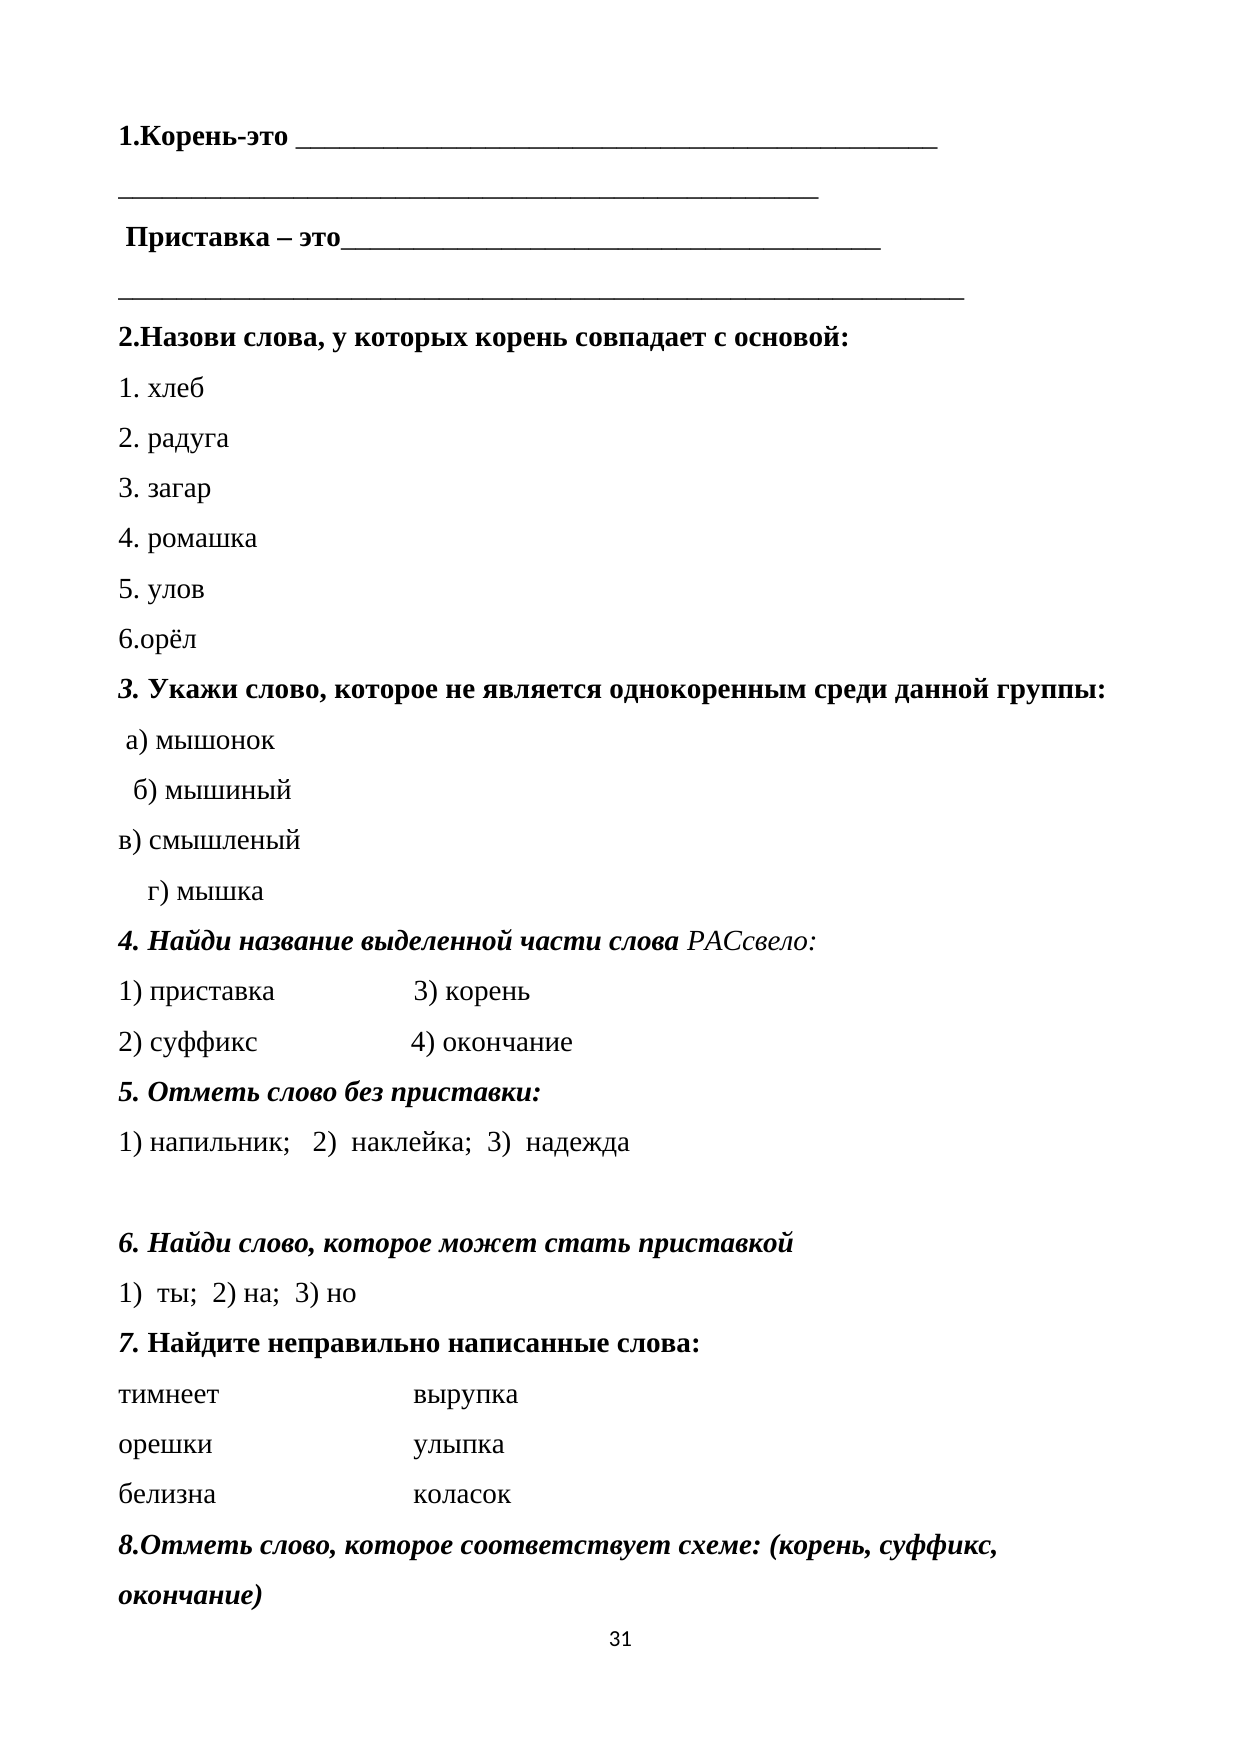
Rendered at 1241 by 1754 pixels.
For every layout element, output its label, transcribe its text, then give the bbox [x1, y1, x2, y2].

text 5. улов [118, 571, 1122, 604]
text 3. загар [118, 470, 1122, 504]
text 3. Укажи слово, которое не является однокоренным среди данной группы: [118, 672, 1122, 705]
text 8.Отметь слово, которое соответствует схеме: (корень, суффикс, окончание) [118, 1527, 1122, 1611]
list ________________________________________________ [118, 168, 1122, 202]
text 1) ты; 2) на; 3) но [118, 1275, 1122, 1309]
text г) мышка [118, 873, 1122, 906]
text тимнеет вырупка [118, 1376, 1122, 1409]
text 5. Отметь слово без приставки: [118, 1074, 1122, 1108]
text 4. Найди название выделенной части слова РАСсвело: [118, 923, 1122, 957]
text 1.Корень-это ____________________________________________ [118, 118, 1122, 152]
text Приставка – это_____________________________________ [118, 219, 1122, 252]
text __________________________________________________________ [118, 269, 1122, 303]
text 1) напильник; 2) наклейка; 3) надежда [118, 1124, 1122, 1158]
text в) смышленый [118, 822, 1122, 856]
text орешки улыпка [118, 1426, 1122, 1460]
text белизна коласок [118, 1477, 1122, 1510]
text б) мышиный [118, 772, 1122, 806]
text 1. хлеб [118, 370, 1122, 403]
text 6. Найди слово, которое может стать приставкой [118, 1225, 1122, 1258]
text 4. ромашка [118, 521, 1122, 554]
text 1) приставка 3) корень [118, 973, 1122, 1007]
text 2) суффикс 4) окончание [118, 1024, 1122, 1057]
text 2.Назови слова, у которых корень совпадает с основой: [118, 319, 1122, 353]
text 2. радуга [118, 420, 1122, 453]
text а) мышонок [118, 722, 1122, 755]
text 7. Найдите неправильно написанные слова: [118, 1326, 1122, 1359]
text 6.орёл [118, 621, 1122, 655]
